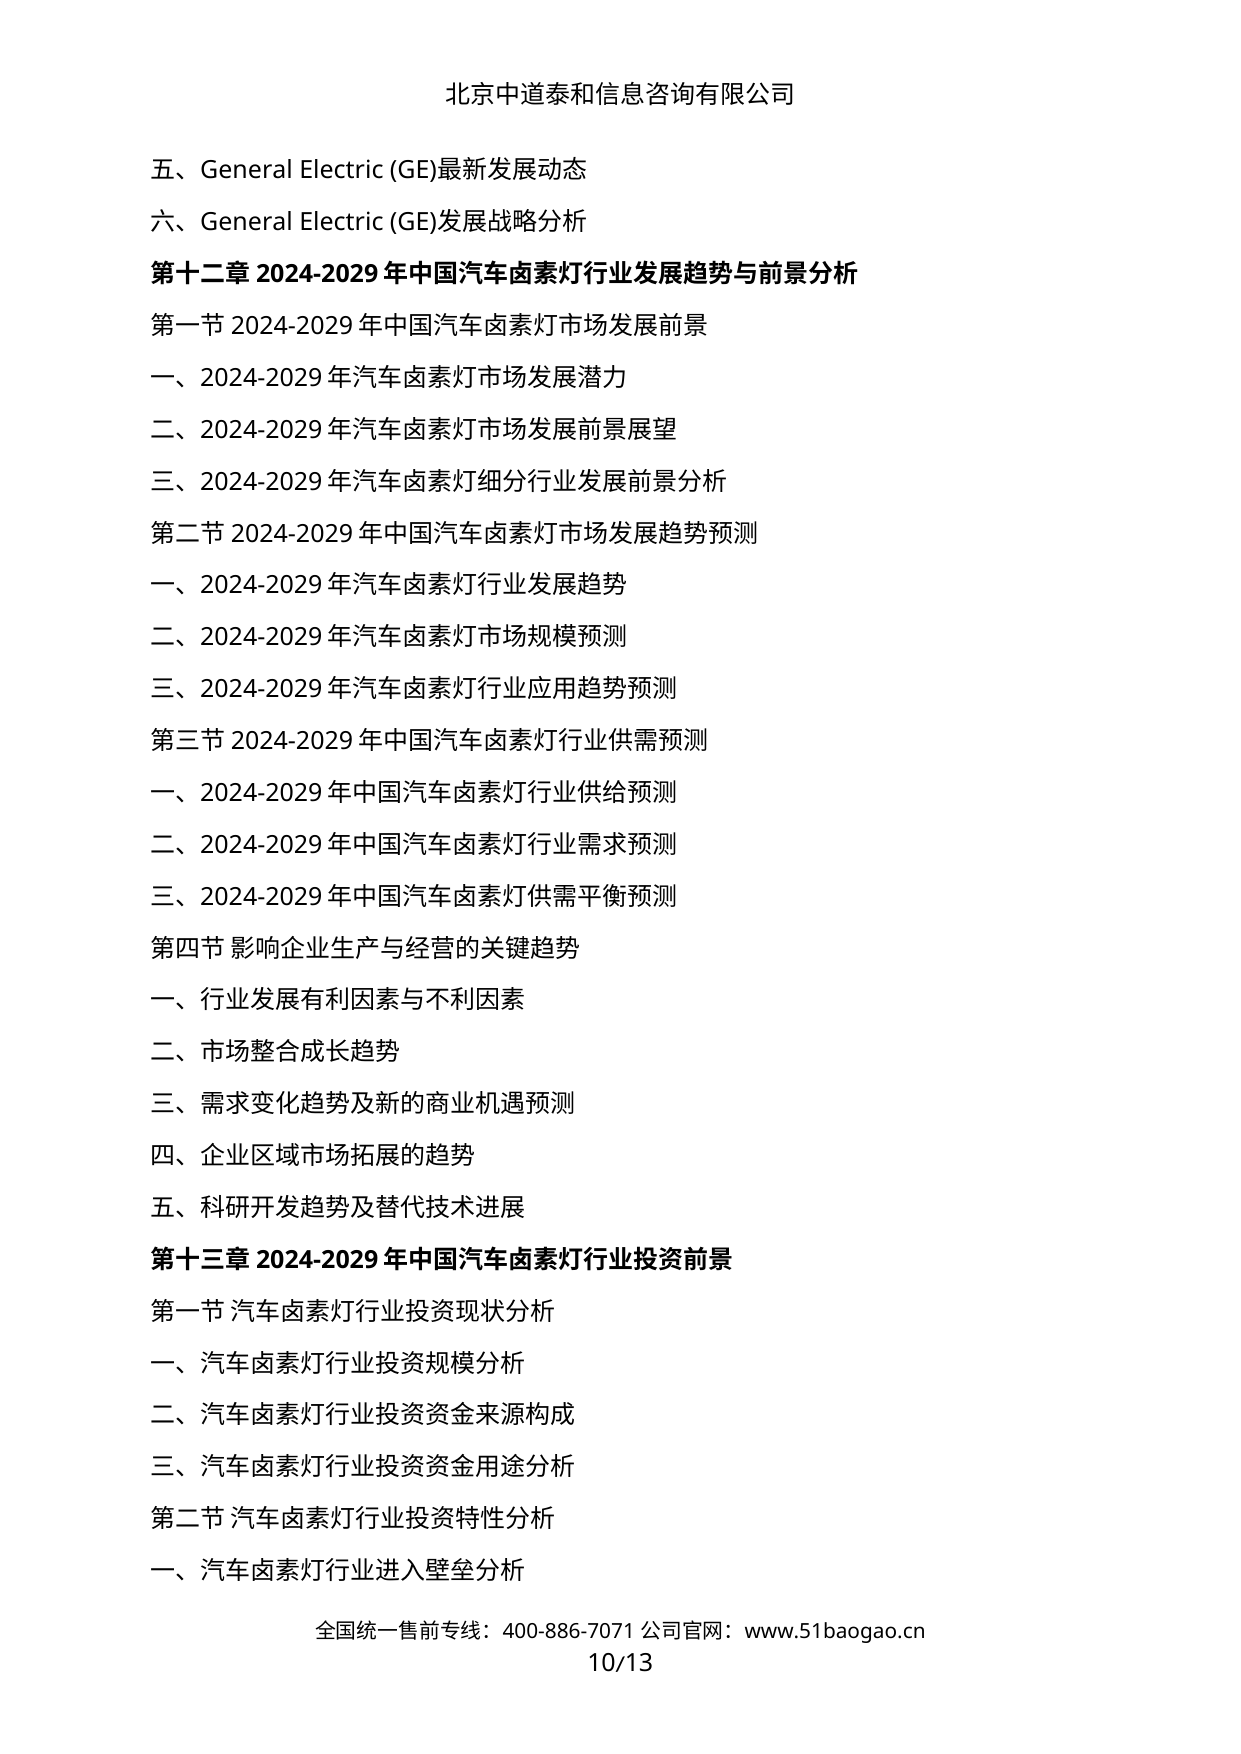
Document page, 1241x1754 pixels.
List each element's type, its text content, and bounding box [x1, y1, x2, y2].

text 第十三章 2024-2029年中国汽车卤素灯行业投资前景 [150, 1239, 1090, 1276]
text 一、2024-2029年汽车卤素灯行业发展趋势 [150, 565, 1090, 601]
text 二、2024-2029年中国汽车卤素灯行业需求预测 [150, 824, 1090, 861]
text 五、General Electric (GE)最新发展动态 [150, 150, 1090, 186]
text 一、汽车卤素灯行业投资规模分析 [150, 1343, 1090, 1379]
text 五、科研开发趋势及替代技术进展 [150, 1187, 1090, 1224]
text 六、General Electric (GE)发展战略分析 [150, 202, 1090, 238]
text 第四节 影响企业生产与经营的关键趋势 [150, 928, 1090, 964]
text 第三节 2024-2029年中国汽车卤素灯行业供需预测 [150, 721, 1090, 757]
text 三、2024-2029年中国汽车卤素灯供需平衡预测 [150, 876, 1090, 912]
text 第十二章 2024-2029年中国汽车卤素灯行业发展趋势与前景分析 [150, 254, 1090, 290]
text 一、行业发展有利因素与不利因素 [150, 980, 1090, 1016]
text 三、2024-2029年汽车卤素灯行业应用趋势预测 [150, 669, 1090, 705]
text 三、汽车卤素灯行业投资资金用途分析 [150, 1447, 1090, 1483]
text 三、2024-2029年汽车卤素灯细分行业发展前景分析 [150, 461, 1090, 497]
text 第一节 汽车卤素灯行业投资现状分析 [150, 1291, 1090, 1327]
text 二、市场整合成长趋势 [150, 1032, 1090, 1068]
text 第二节 汽车卤素灯行业投资特性分析 [150, 1499, 1090, 1535]
text 一、汽车卤素灯行业进入壁垒分析 [150, 1551, 1090, 1587]
text 第一节 2024-2029年中国汽车卤素灯市场发展前景 [150, 306, 1090, 342]
text 二、汽车卤素灯行业投资资金来源构成 [150, 1395, 1090, 1431]
text 三、需求变化趋势及新的商业机遇预测 [150, 1084, 1090, 1120]
text 一、2024-2029年汽车卤素灯市场发展潜力 [150, 357, 1090, 394]
text 四、企业区域市场拓展的趋势 [150, 1136, 1090, 1172]
text 二、2024-2029年汽车卤素灯市场规模预测 [150, 617, 1090, 653]
text 二、2024-2029年汽车卤素灯市场发展前景展望 [150, 409, 1090, 446]
text 第二节 2024-2029年中国汽车卤素灯市场发展趋势预测 [150, 513, 1090, 549]
text 一、2024-2029年中国汽车卤素灯行业供给预测 [150, 772, 1090, 809]
